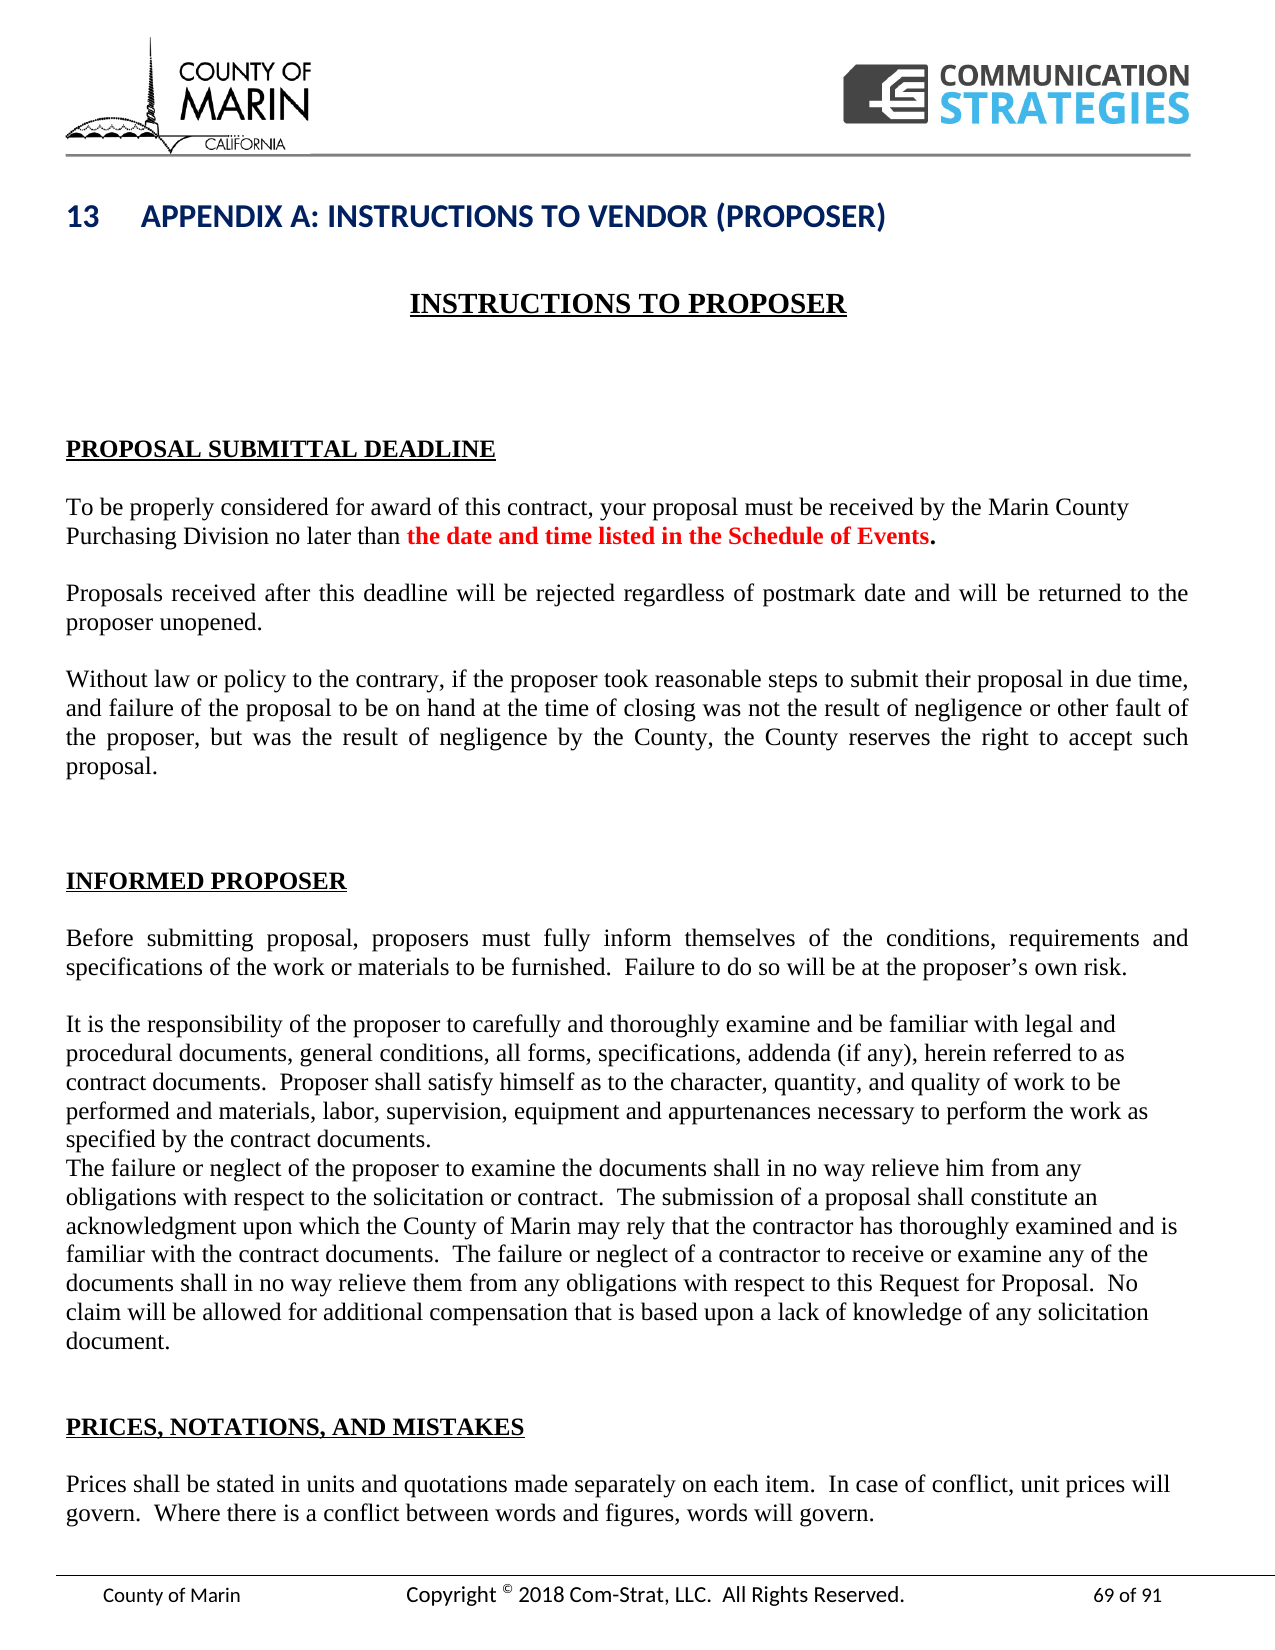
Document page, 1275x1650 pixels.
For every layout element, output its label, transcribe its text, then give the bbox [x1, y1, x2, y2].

text Proposals received after this deadline will be rejected regardless of postmark date and will be returned to the proposer unopened. [66, 578, 1191, 636]
text PROPOSAL SUBMITTAL DEADLINE [66, 434, 1191, 463]
text Prices shall be stated in units and quotations made separately on each item. In case of conflict, unit prices will govern. Where there is a conflict between words and figures, words will govern. [66, 1469, 1191, 1527]
text INSTRUCTIONS TO PROPOSER [66, 286, 1191, 319]
subtitle APPENDIX A: INSTRUCTIONS TO Vendor (PROPOSER) [66, 195, 1191, 236]
text Before submitting proposal, proposers must fully inform themselves of the conditions, requirements and specifications of the work or materials to be furnished. Failure to do so will be at the proposer’s own risk. [66, 923, 1191, 981]
text The failure or neglect of the proposer to examine the documents shall in no way relieve him from any obligations with respect to the solicitation or contract. The submission of a proposal shall constitute an acknowledgment upon which the County of Marin may rely that the contractor has thoroughly examined and is familiar with the contract documents. The failure or neglect of a contractor to receive or examine any of the documents shall in no way relieve them from any obligations with respect to this Request for Proposal. No claim will be allowed for additional compensation that is based upon a lack of knowledge of any solicitation document. [66, 1153, 1191, 1354]
text PRICES, NOTATIONS, AND MISTAKES [66, 1412, 1191, 1441]
picture [841, 62, 1191, 126]
picture [65, 37, 311, 154]
text Without law or policy to the contrary, if the proposer took reasonable steps to submit their proposal in due time, and failure of the proposal to be on hand at the time of closing was not the result of negligence or other fault of the proposer, but was the result of negligence by the County, the County reserves the right to accept such proposal. [66, 664, 1191, 779]
text INFORMED Proposer [66, 866, 1191, 894]
text To be properly considered for award of this contract, your proposal must be received by the Marin County Purchasing Division no later than the date and time listed in the Schedule of Events. [66, 492, 1191, 549]
text It is the responsibility of the proposer to carefully and thoroughly examine and be familiar with legal and procedural documents, general conditions, all forms, specifications, addenda (if any), herein referred to as contract documents. Proposer shall satisfy himself as to the character, quantity, and quality of work to be performed and materials, labor, supervision, equipment and appurtenances necessary to perform the work as specified by the contract documents. [66, 1009, 1191, 1153]
